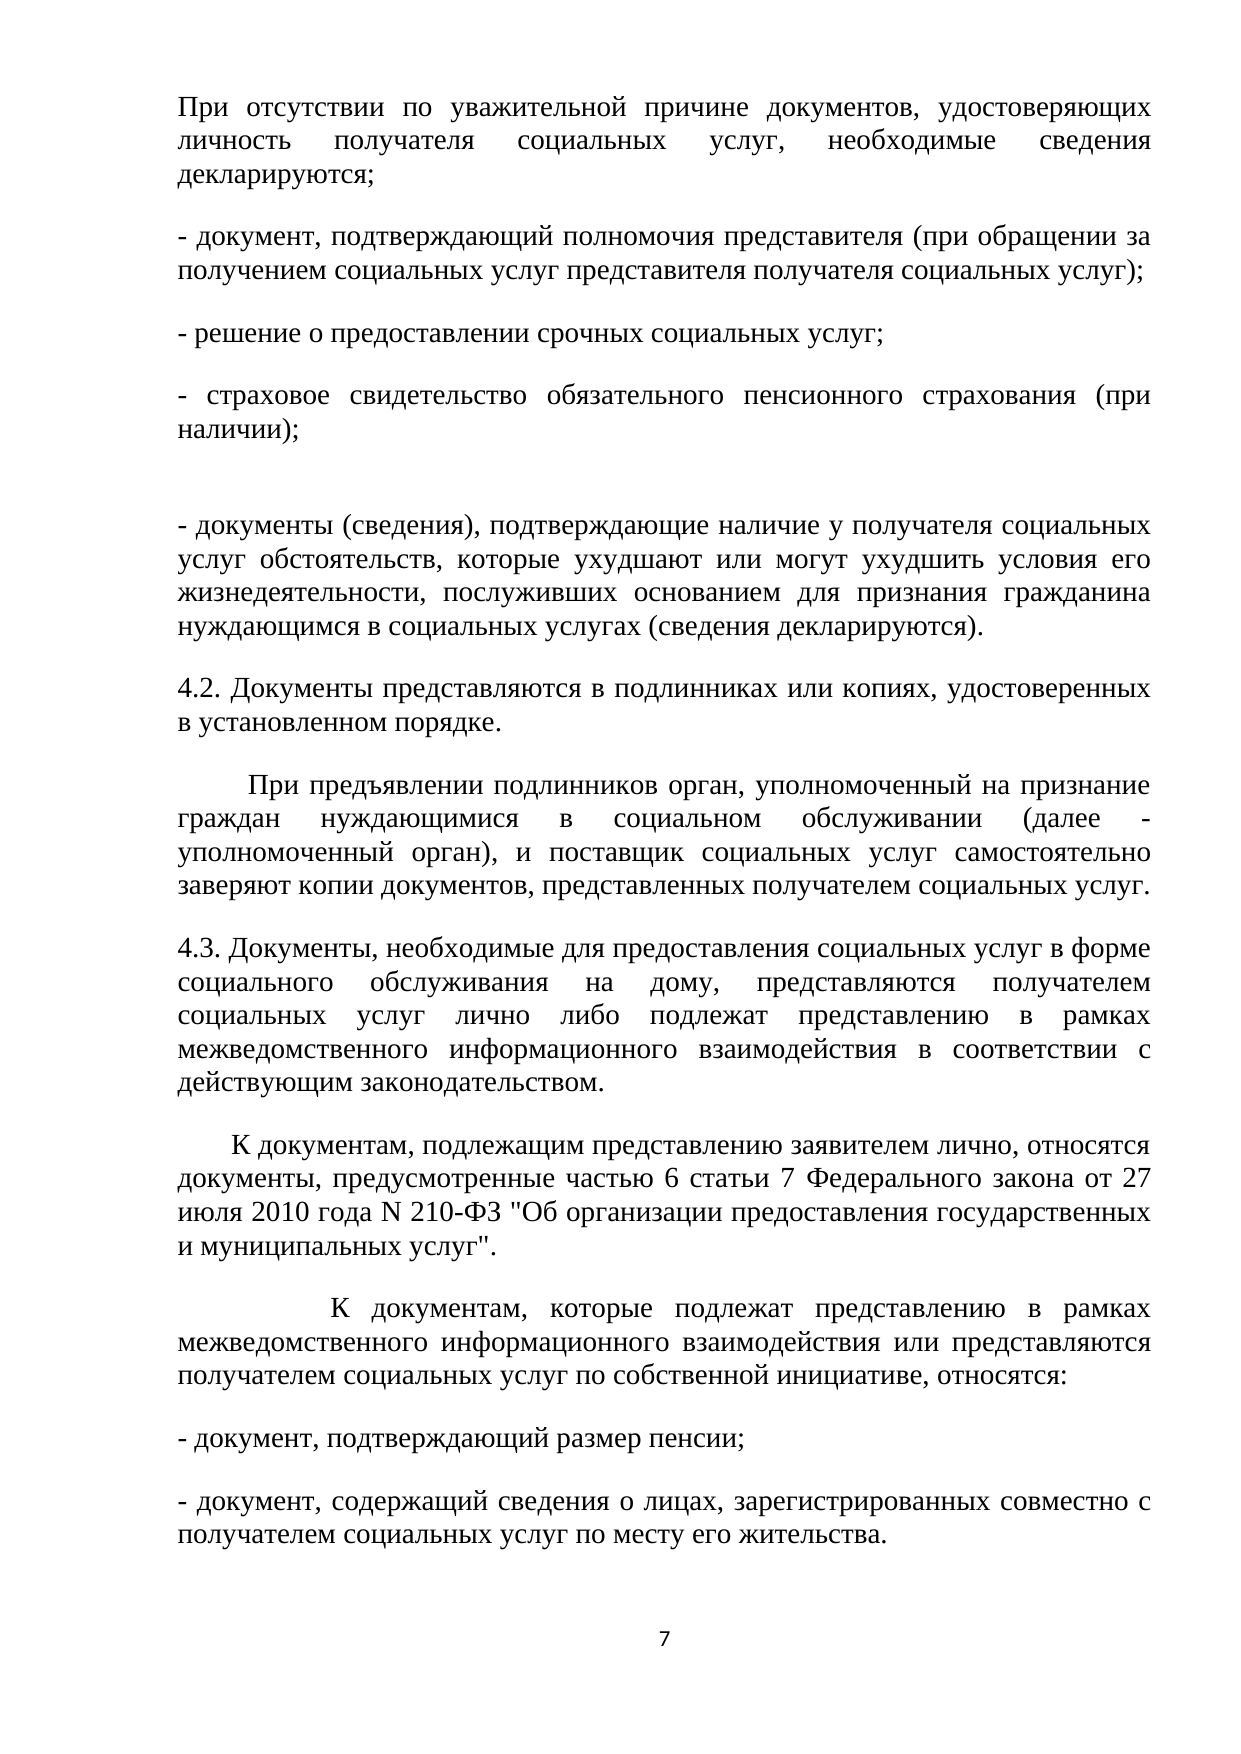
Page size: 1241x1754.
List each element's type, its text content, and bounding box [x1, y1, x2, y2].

text При предъявлении подлинников орган, уполномоченный на признание граждан нуждающимися в социальном обслуживании (далее - уполномоченный орган), и поставщик социальных услуг самостоятельно заверяют копии документов, представленных получателем социальных услуг. [177, 767, 1152, 901]
text 4.3. Документы, необходимые для предоставления социальных услуг в форме социального обслуживания на дому, представляются получателем социальных услуг лично либо подлежат представлению в рамках межведомственного информационного взаимодействия в соответствии с действующим законодательством. [177, 930, 1152, 1098]
text - решение о предоставлении срочных социальных услуг; [177, 315, 1152, 348]
text К документам, подлежащим представлению заявителем лично, относятся документы, предусмотренные частью 6 статьи 7 Федерального закона от 27 июля 2010 года N 210-ФЗ "Об организации предоставления государственных и муниципальных услуг". [177, 1127, 1152, 1261]
text - страховое свидетельство обязательного пенсионного страхования (при наличии); [177, 377, 1152, 444]
text 4.2. Документы представляются в подлинниках или копиях, удостоверенных в установленном порядке. [177, 671, 1152, 738]
text К документам, которые подлежат представлению в рамках межведомственного информационного взаимодействия или представляются получателем социальных услуг по собственной инициативе, относятся: [177, 1290, 1152, 1391]
text - документ, содержащий сведения о лицах, зарегистрированных совместно с получателем социальных услуг по месту его жительства. [177, 1483, 1152, 1550]
text - документы (сведения), подтверждающие наличие у получателя социальных услуг обстоятельств, которые ухудшают или могут ухудшить условия его жизнедеятельности, послуживших основанием для признания гражданина нуждающимся в социальных услугах (сведения декларируются). [177, 474, 1152, 641]
text При отсутствии по уважительной причине документов, удостоверяющих личность получателя социальных услуг, необходимые сведения декларируются; [177, 89, 1152, 189]
text - документ, подтверждающий размер пенсии; [177, 1420, 1152, 1454]
text - документ, подтверждающий полномочия представителя (при обращении за получением социальных услуг представителя получателя социальных услуг); [177, 218, 1152, 286]
